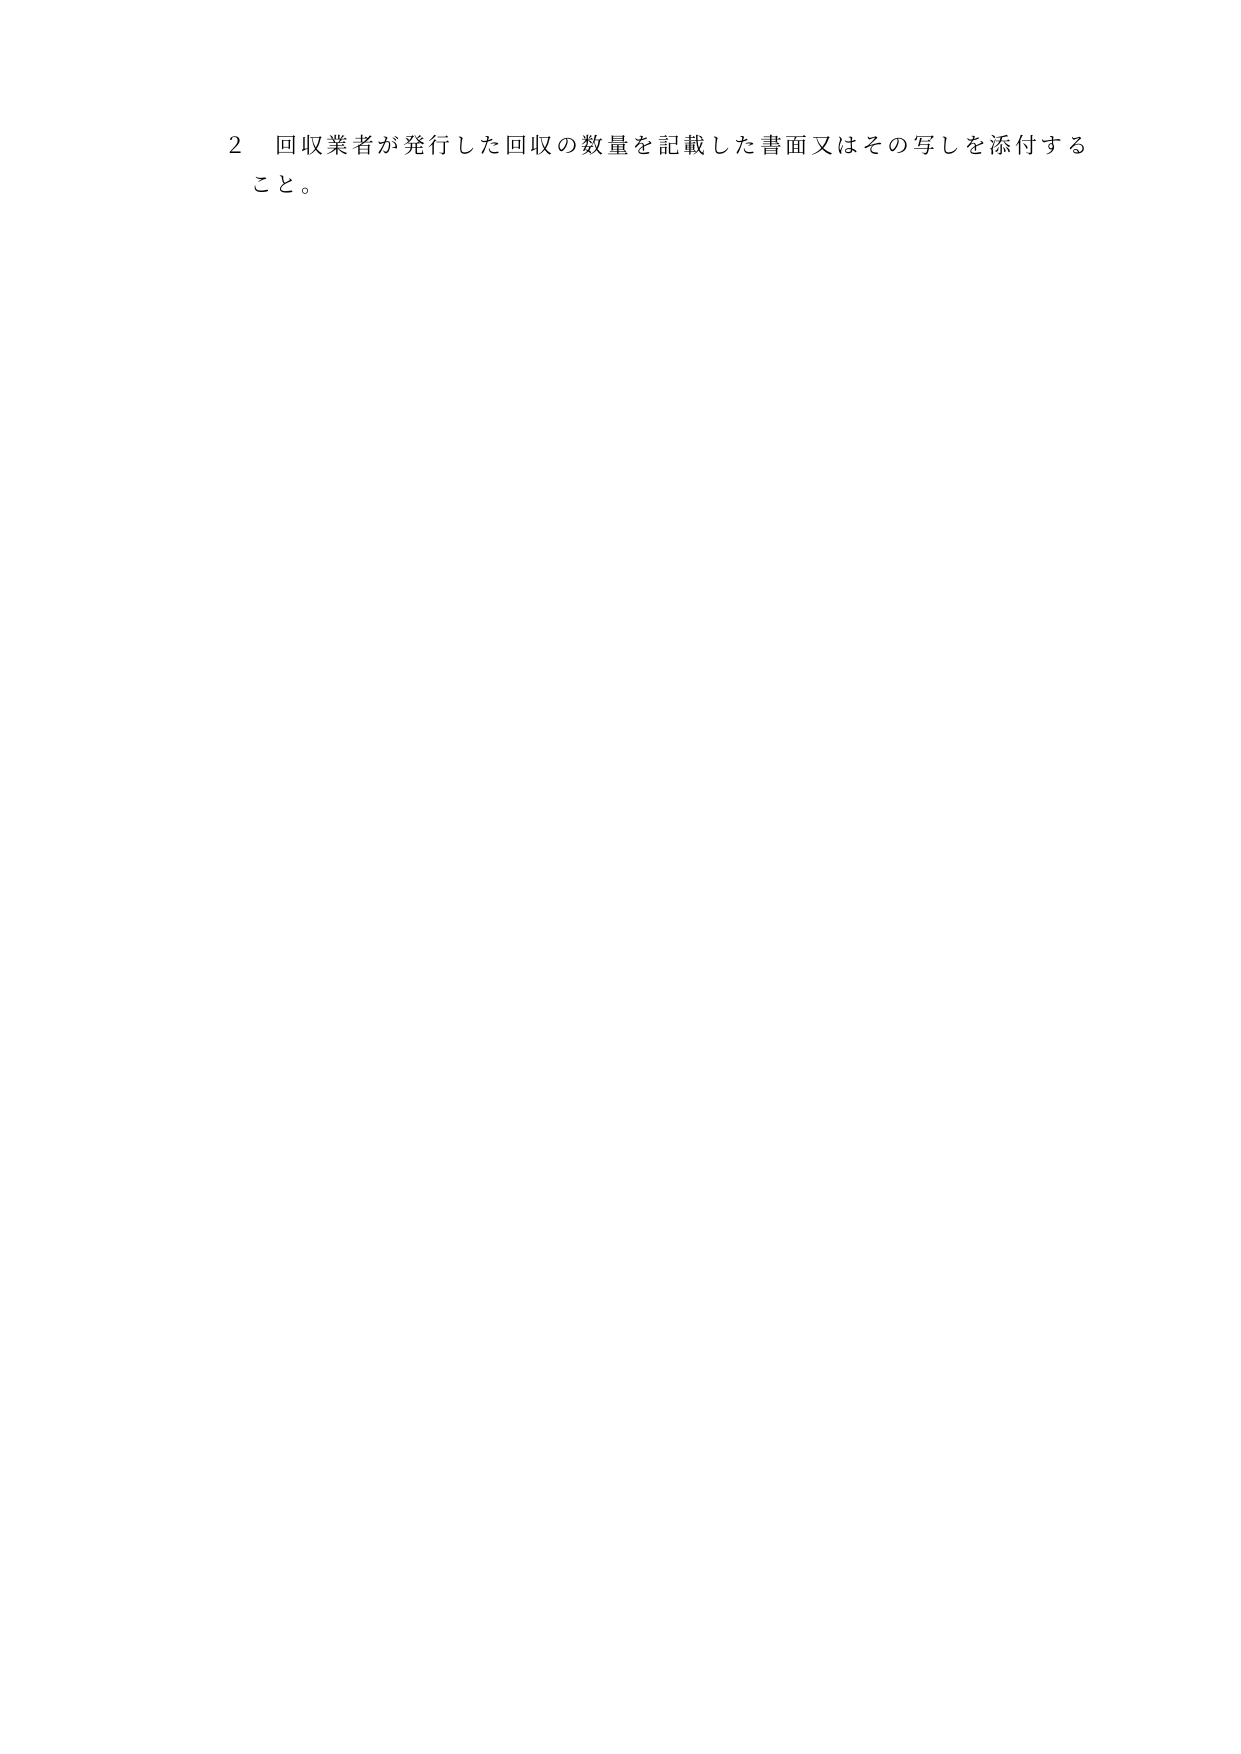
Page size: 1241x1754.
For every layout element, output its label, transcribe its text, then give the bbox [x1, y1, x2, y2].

text ２ 回収業者が発行した回収の数量を記載した書面又はその写しを添付すること。 [215, 125, 1092, 202]
